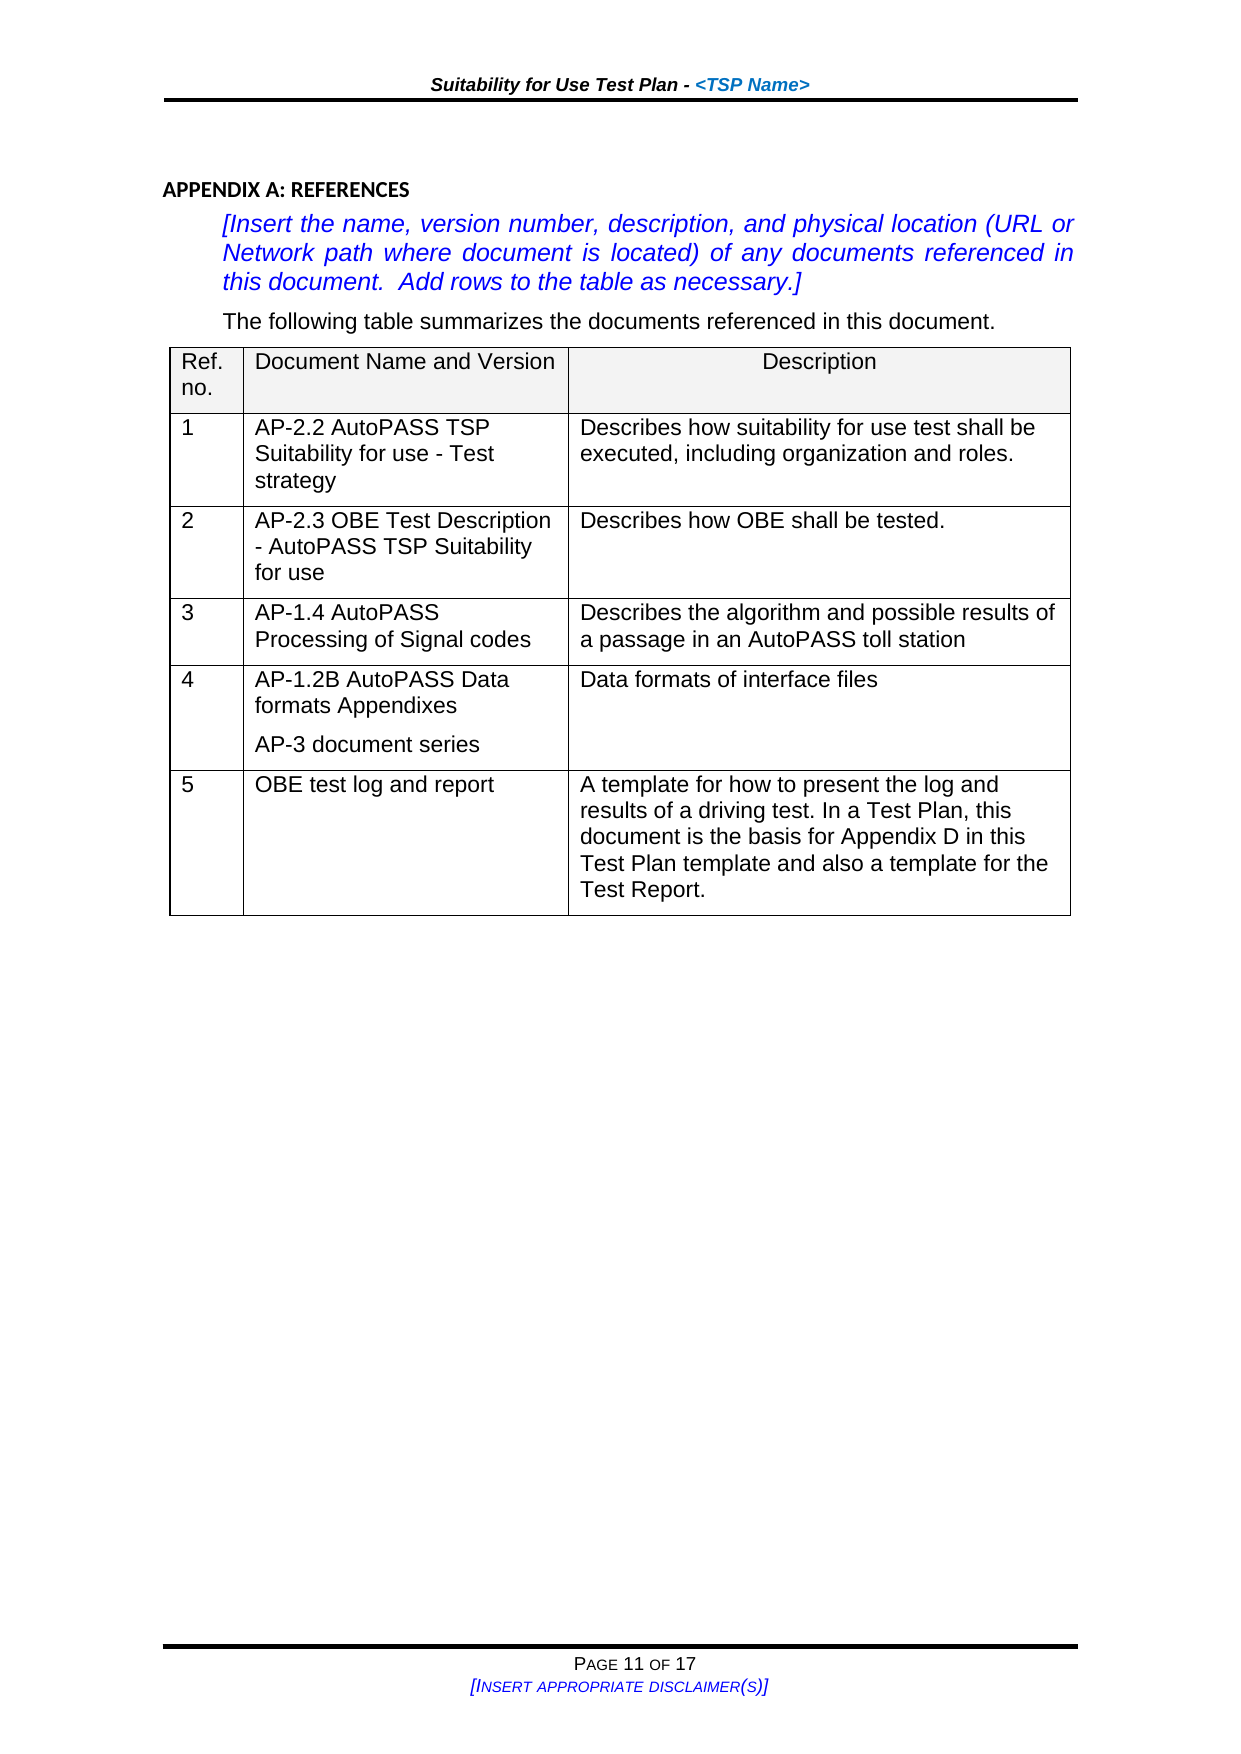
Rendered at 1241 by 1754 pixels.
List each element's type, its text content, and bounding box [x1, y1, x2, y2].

text [Insert the name, version number, description, and physical location (URL or Network path where document is located) of any documents referenced in this document. Add rows to the table as necessary.] [222, 209, 1078, 295]
table_cell 5 [171, 771, 243, 915]
table_cell AP-2.3 OBE Test Description - AutoPASS TSP Suitability for use [244, 507, 568, 598]
table_cell 2 [171, 507, 243, 598]
table_header Ref. no. [171, 348, 243, 413]
table_cell Data formats of interface files [569, 666, 1070, 769]
table_cell Describes the algorithm and possible results of a passage in an AutoPASS toll station [569, 599, 1070, 664]
table_cell OBE test log and report [244, 771, 568, 915]
table_cell Describes how OBE shall be tested. [569, 507, 1070, 598]
table_cell AP-1.4 AutoPASS Processing of Signal codes [244, 599, 568, 664]
text The following table summarizes the documents referenced in this document. [222, 308, 1078, 334]
table_cell AP-2.2 AutoPASS TSP Suitability for use - Test strategy [244, 414, 568, 506]
table_header Document Name and Version [244, 348, 568, 413]
table_header Description [569, 348, 1070, 413]
table_cell Describes how suitability for use test shall be executed, including organization and roles. [569, 414, 1070, 506]
table_cell 1 [171, 414, 243, 506]
subtitle Appendix A: References [162, 175, 1078, 203]
table_cell AP-1.2B AutoPASS Data formats Appendixes AP-3 document series [244, 666, 568, 769]
table_cell 4 [171, 666, 243, 769]
table_cell 3 [171, 599, 243, 664]
table_cell A template for how to present the log and results of a driving test. In a Test Plan, this document is the basis for Appendix D in this Test Plan template and also a template for the Test Report. [569, 771, 1070, 915]
